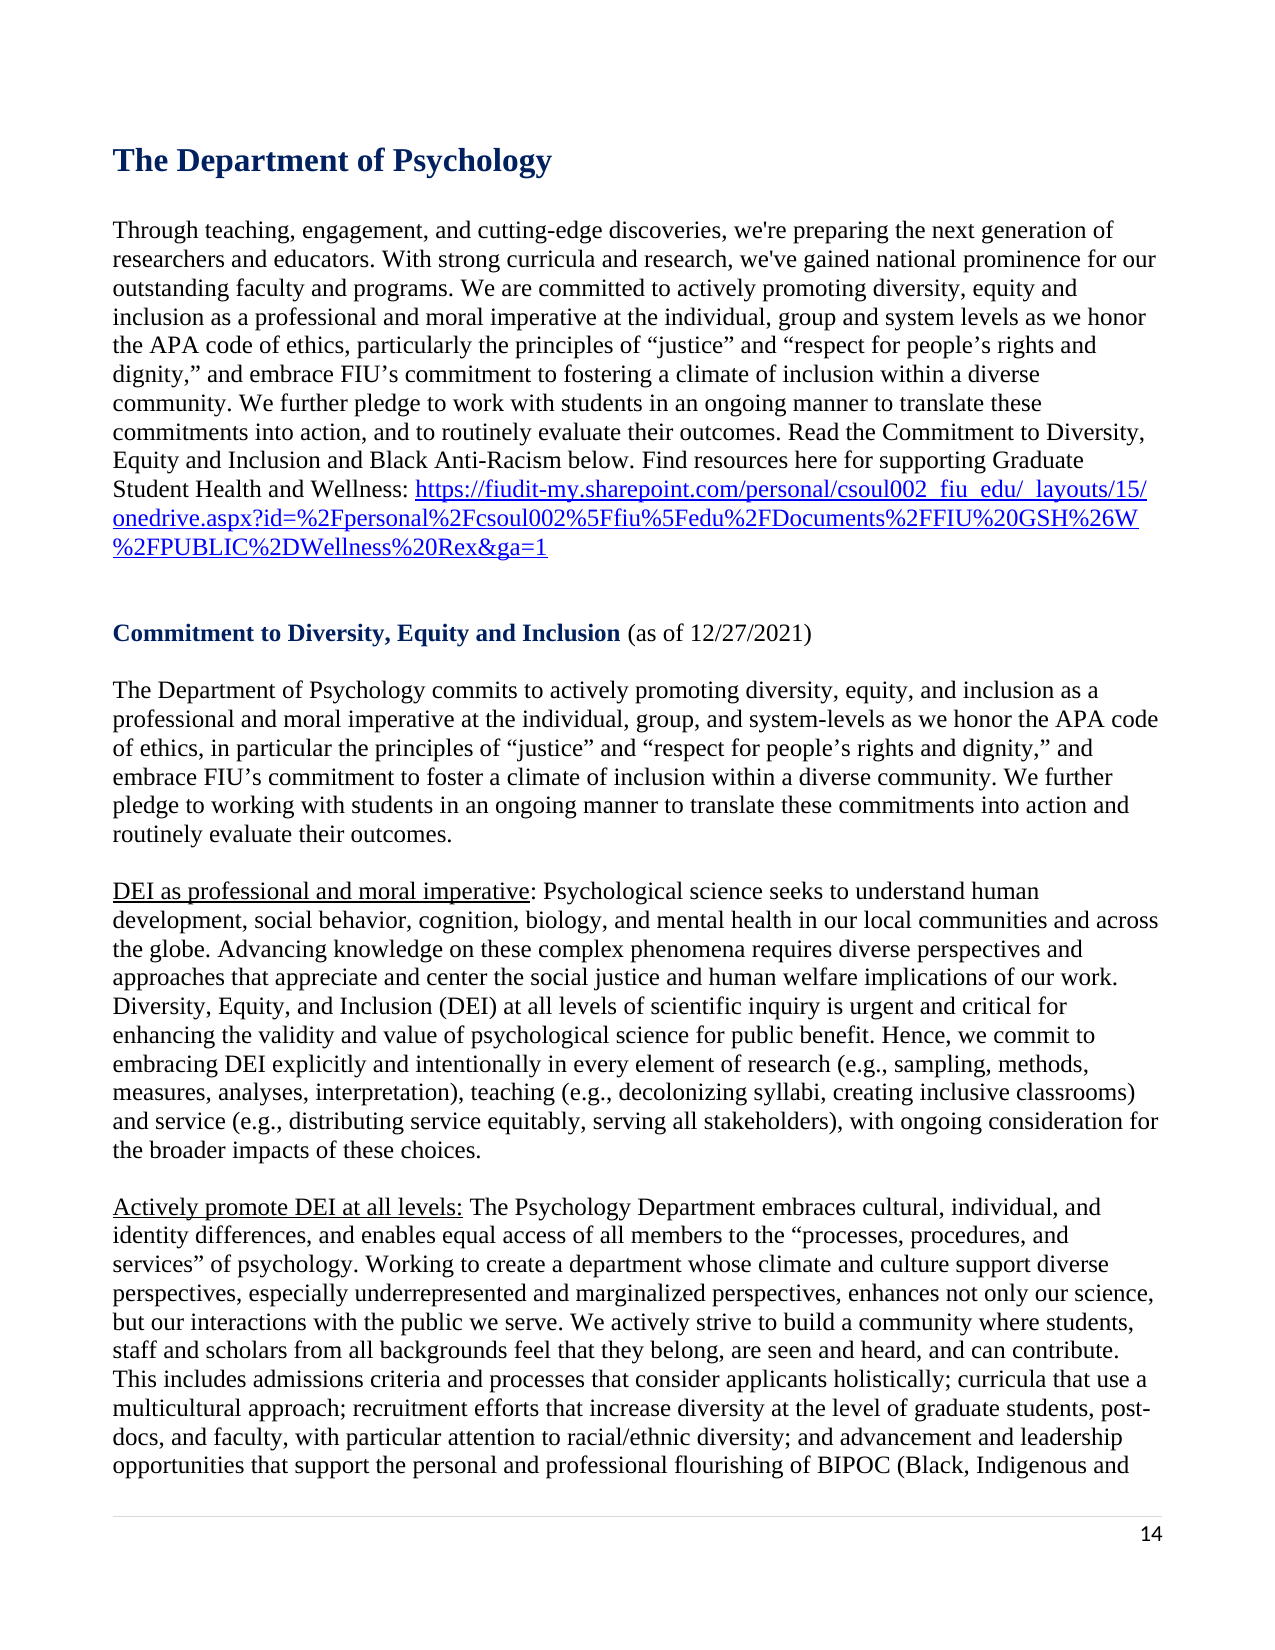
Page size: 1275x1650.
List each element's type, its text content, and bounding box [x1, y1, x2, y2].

text Through teaching, engagement, and cutting-edge discoveries, we're preparing the next generation of researchers and educators. With strong curricula and research, we've gained national prominence for our outstanding faculty and programs. We are committed to actively promoting diversity, equity and inclusion as a professional and moral imperative at the individual, group and system levels as we honor the APA code of ethics, particularly the principles of “justice” and “respect for people’s rights and dignity,” and embrace FIU’s commitment to fostering a climate of inclusion within a diverse community. We further pledge to work with students in an ongoing manner to translate these commitments into action, and to routinely evaluate their outcomes. Read the Commitment to Diversity, Equity and Inclusion and Black Anti-Racism below. Find resources here for supporting Graduate Student Health and Wellness: https://fiudit-my.sharepoint.com/personal/csoul002_fiu_edu/_layouts/15/onedrive.aspx?id=%2Fpersonal%2Fcsoul002%5Ffiu%5Fedu%2FDocuments%2FFIU%20GSH%26W%2FPUBLIC%2DWellness%20Rex&ga=1 [112, 216, 1162, 561]
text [112, 1192, 1162, 1479]
text The Department of Psychology commits to actively promoting diversity, equity, and inclusion as a professional and moral imperative at the individual, group, and system-levels as we honor the APA code of ethics, in particular the principles of “justice” and “respect for people’s rights and dignity,” and embrace FIU’s commitment to foster a climate of inclusion within a diverse community. We further pledge to working with students in an ongoing manner to translate these commitments into action and routinely evaluate their outcomes. [112, 647, 1162, 876]
text DEI as professional and moral imperative: Psychological science seeks to understand human development, social behavior, cognition, biology, and mental health in our local communities and across the globe. Advancing knowledge on these complex phenomena requires diverse perspectives and approaches that appreciate and center the social justice and human welfare implications of our work. Diversity, Equity, and Inclusion (DEI) at all levels of scientific inquiry is urgent and critical for enhancing the validity and value of psychological science for public benefit. Hence, we commit to embracing DEI explicitly and intentionally in every element of research (e.g., sampling, methods, measures, analyses, interpretation), teaching (e.g., decolonizing syllabi, creating inclusive classrooms) and service (e.g., distributing service equitably, serving all stakeholders), with ongoing consideration for the broader impacts of these choices. [112, 876, 1162, 1192]
text Commitment to Diversity, Equity and Inclusion (as of 12/27/2021) [112, 618, 1162, 647]
text The Department of Psychology [112, 140, 1097, 187]
